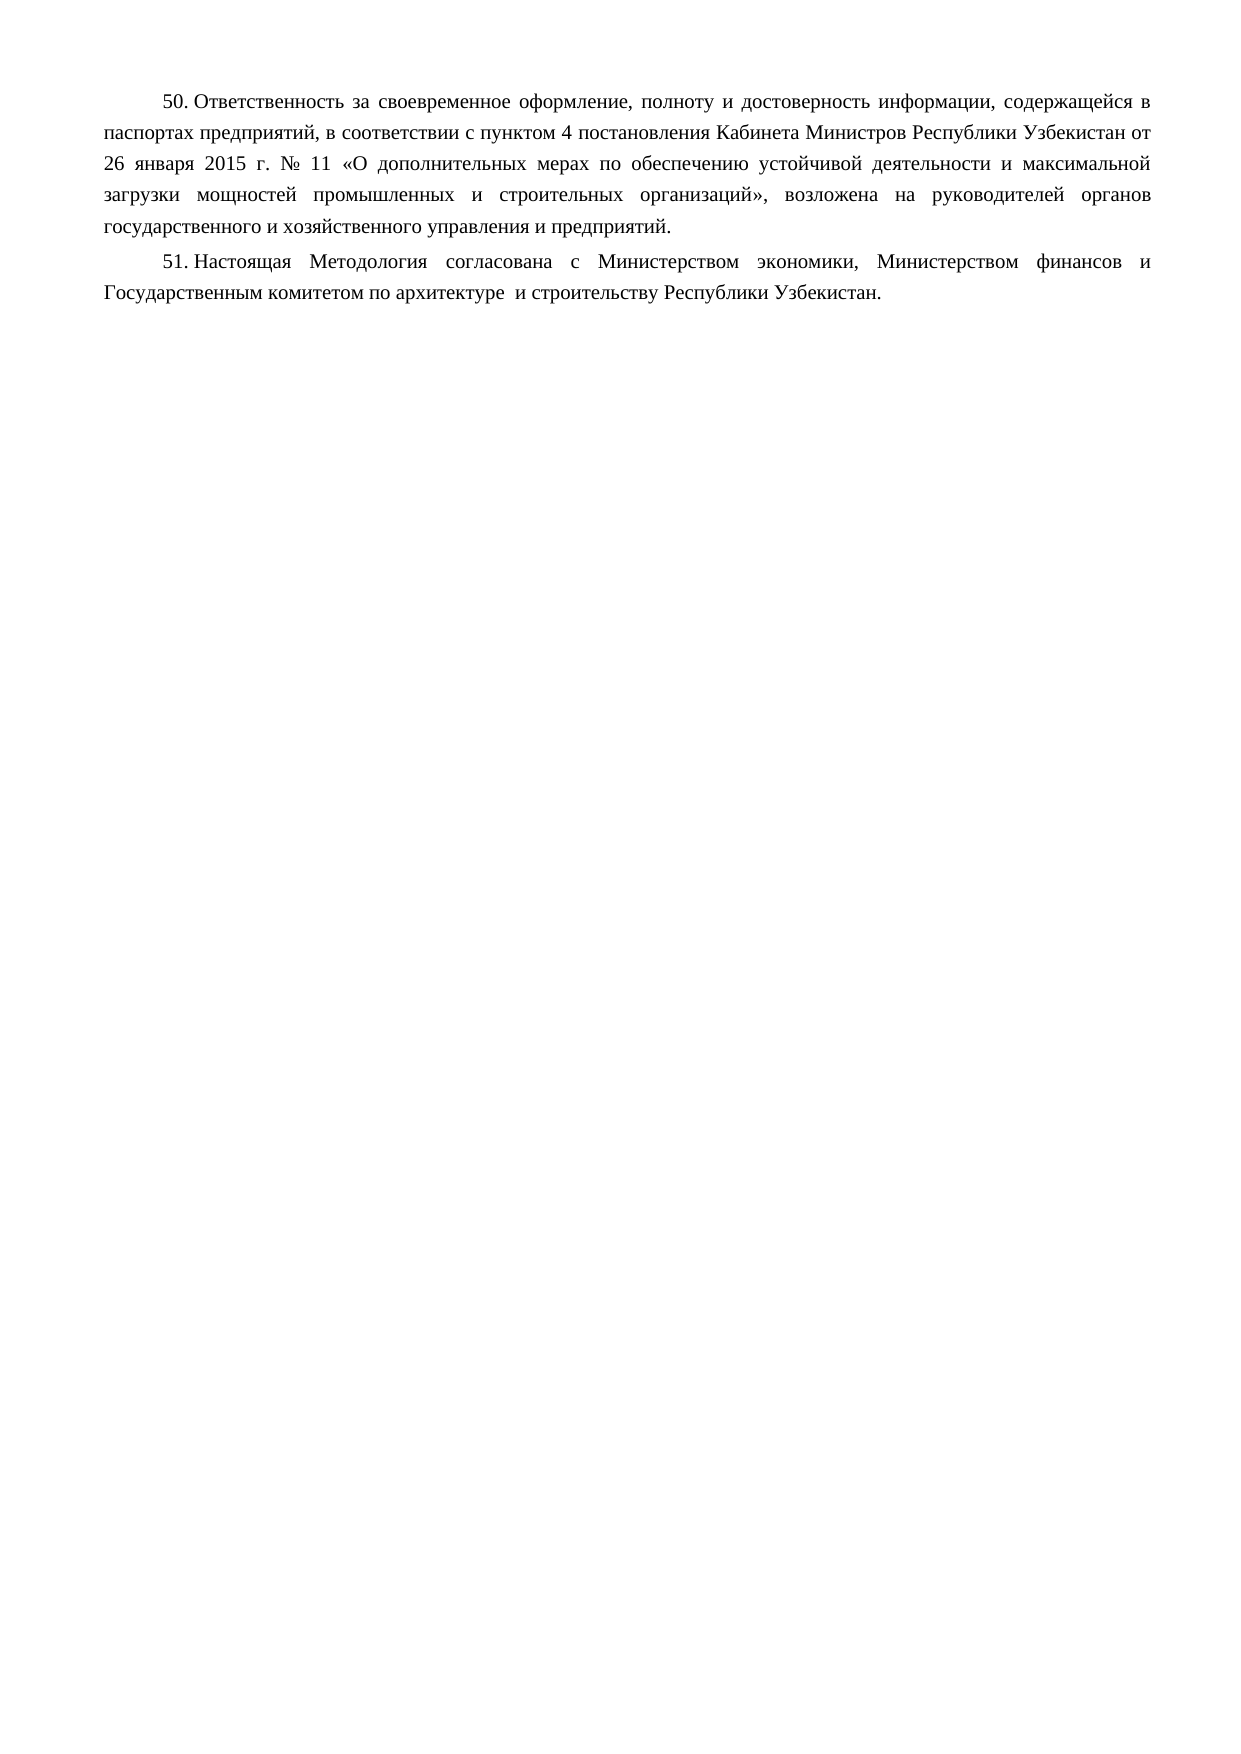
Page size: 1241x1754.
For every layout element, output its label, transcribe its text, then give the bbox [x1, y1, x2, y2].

text 50. Ответственность за своевременное оформление, полноту и достоверность информации, содержащейся в паспортах предприятий, в соответствии с пунктом 4 постановления Кабинета Министров Республики Узбекистан от 26 января 2015 г. № 11 «О дополнительных мерах по обеспечению устойчивой деятельности и максимальной загрузки мощностей промышленных и строительных организаций», возложена на руководителей органов государственного и хозяйственного управления и предприятий. [103, 89, 1152, 238]
text 51. Настоящая Методология согласована с Министерством экономики, Министерством финансов и Государственным комитетом по архитектуре и строительству Республики Узбекистан. [103, 249, 1152, 304]
